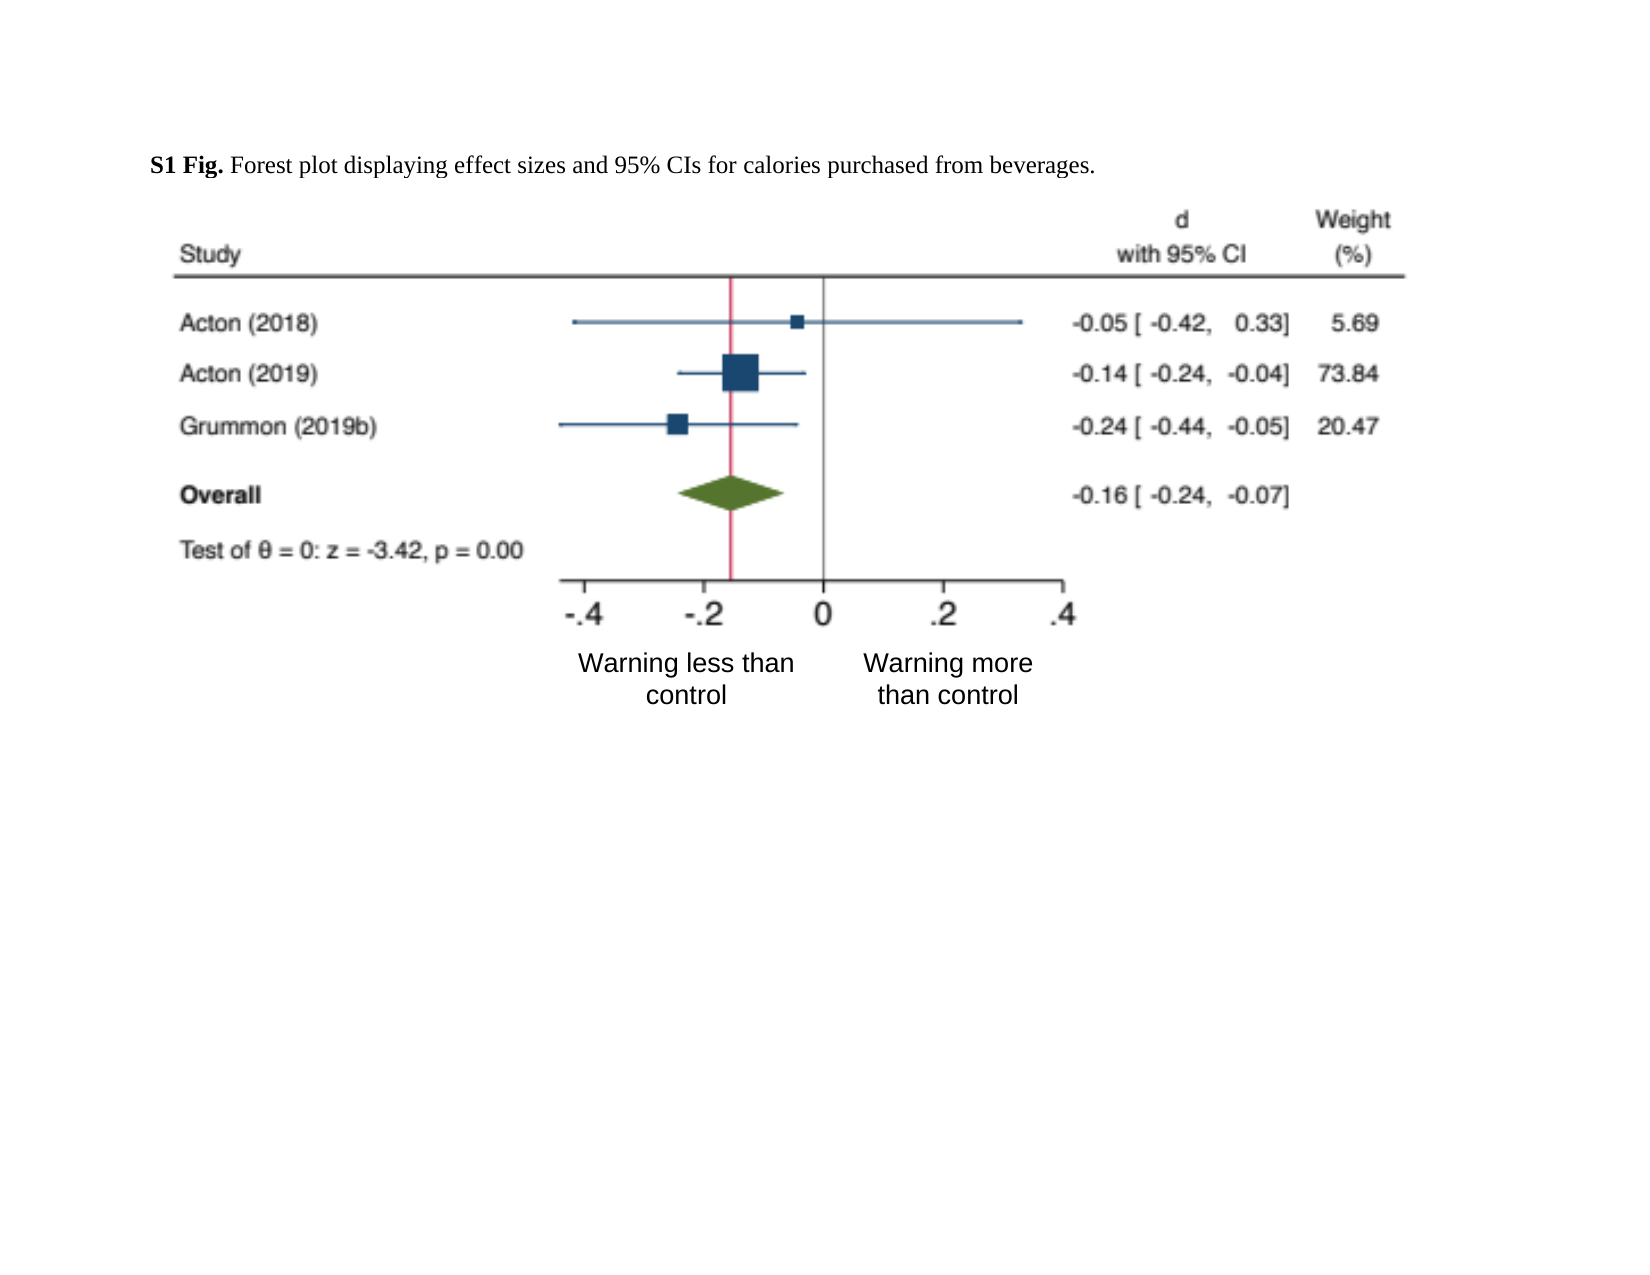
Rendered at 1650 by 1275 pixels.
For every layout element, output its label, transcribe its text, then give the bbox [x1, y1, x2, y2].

text S1 Fig. Forest plot displaying effect sizes and 95% CIs for calories purchased from beverages. [150, 150, 1500, 179]
